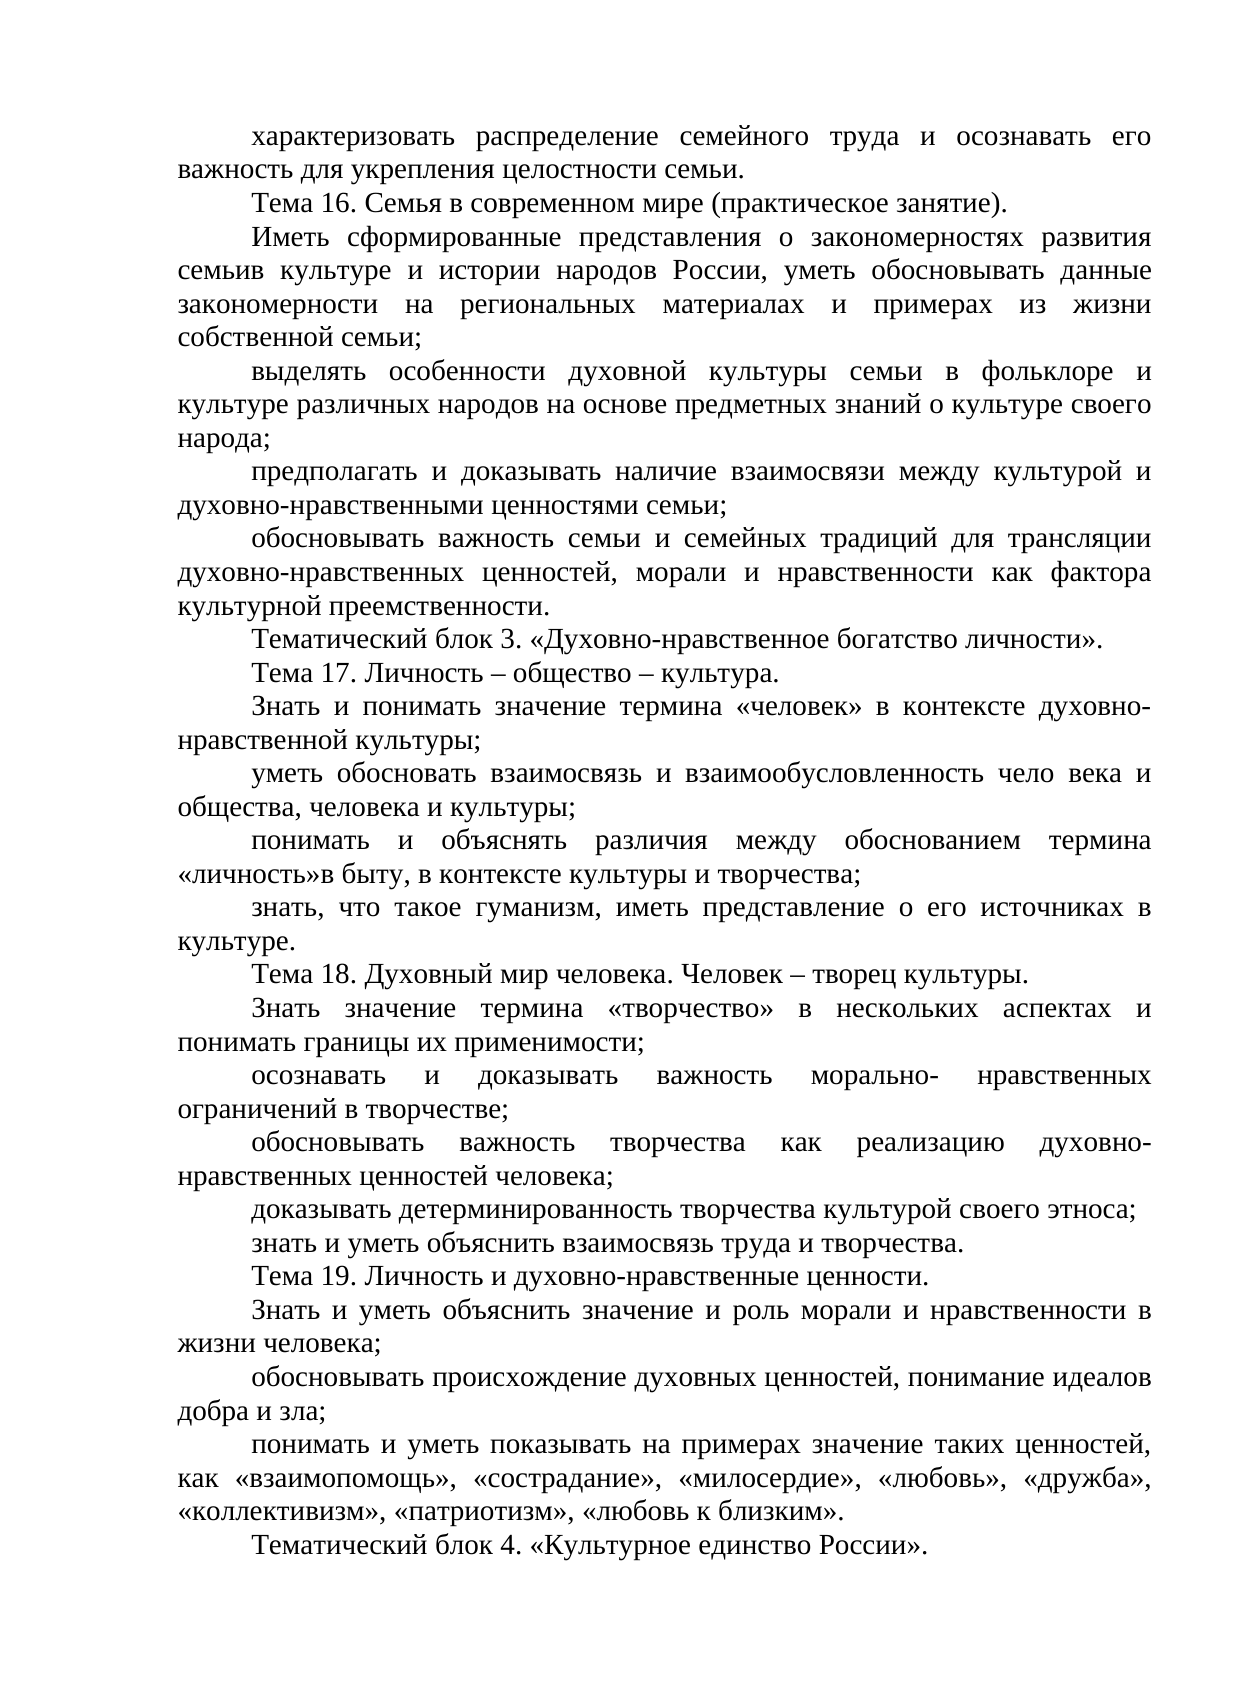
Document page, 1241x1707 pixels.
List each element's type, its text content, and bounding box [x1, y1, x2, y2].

text доказывать детерминированность творчества культурой своего этноса; [177, 1191, 1152, 1225]
text Тема 16. Семья в современном мире (практическое занятие). [177, 185, 1152, 219]
text Знать значение термина «творчество» в нескольких аспектах и понимать границы их применимости; [177, 990, 1152, 1057]
text Знать и уметь объяснить значение и роль морали и нравственности в жизни человека; [177, 1292, 1152, 1359]
text обосновывать происхождение духовных ценностей, понимание идеалов добра и зла; [177, 1359, 1152, 1426]
text Знать и понимать значение термина «человек» в контексте духовно-нравственной культуры; [177, 688, 1152, 755]
text понимать и уметь показывать на примерах значение таких ценностей, как «взаимопомощь», «сострадание», «милосердие», «любовь», «дружба», «коллективизм», «патриотизм», «любовь к близким». [177, 1426, 1152, 1527]
text понимать и объяснять различия между обоснованием термина «личность»в быту, в контексте культуры и творчества; [177, 822, 1152, 889]
text уметь обосновать взаимосвязь и взаимообусловленность чело века и общества, человека и культуры; [177, 755, 1152, 822]
text обосновывать важность семьи и семейных традиций для трансляции духовно-нравственных ценностей, морали и нравственности как фактора культурной преемственности. [177, 521, 1152, 621]
text Тема 19. Личность и духовно-нравственные ценности. [177, 1258, 1152, 1292]
text Тематический блок 3. «Духовно-нравственное богатство личности». [177, 621, 1152, 655]
text Тема 18. Духовный мир человека. Человек – творец культуры. [177, 957, 1152, 990]
text Тематический блок 4. «Культурное единство России». [177, 1527, 1152, 1560]
text Тема 17. Личность – общество – культура. [177, 655, 1152, 688]
text характеризовать распределение семейного труда и осознавать его важность для укрепления целостности семьи. [177, 118, 1152, 185]
text Иметь сформированные представления о закономерностях развития семьив культуре и истории народов России, уметь обосновывать данные закономерности на региональных материалах и примерах из жизни собственной семьи; [177, 219, 1152, 353]
text обосновывать важность творчества как реализацию духовно-нравственных ценностей человека; [177, 1124, 1152, 1191]
text осознавать и доказывать важность морально- нравственных ограничений в творчестве; [177, 1057, 1152, 1124]
text выделять особенности духовной культуры семьи в фольклоре и культуре различных народов на основе предметных знаний о культуре своего народа; [177, 353, 1152, 453]
text знать, что такое гуманизм, иметь представление о его источниках в культуре. [177, 889, 1152, 957]
text предполагать и доказывать наличие взаимосвязи между культурой и духовно-нравственными ценностями семьи; [177, 453, 1152, 521]
text знать и уметь объяснить взаимосвязь труда и творчества. [177, 1225, 1152, 1258]
